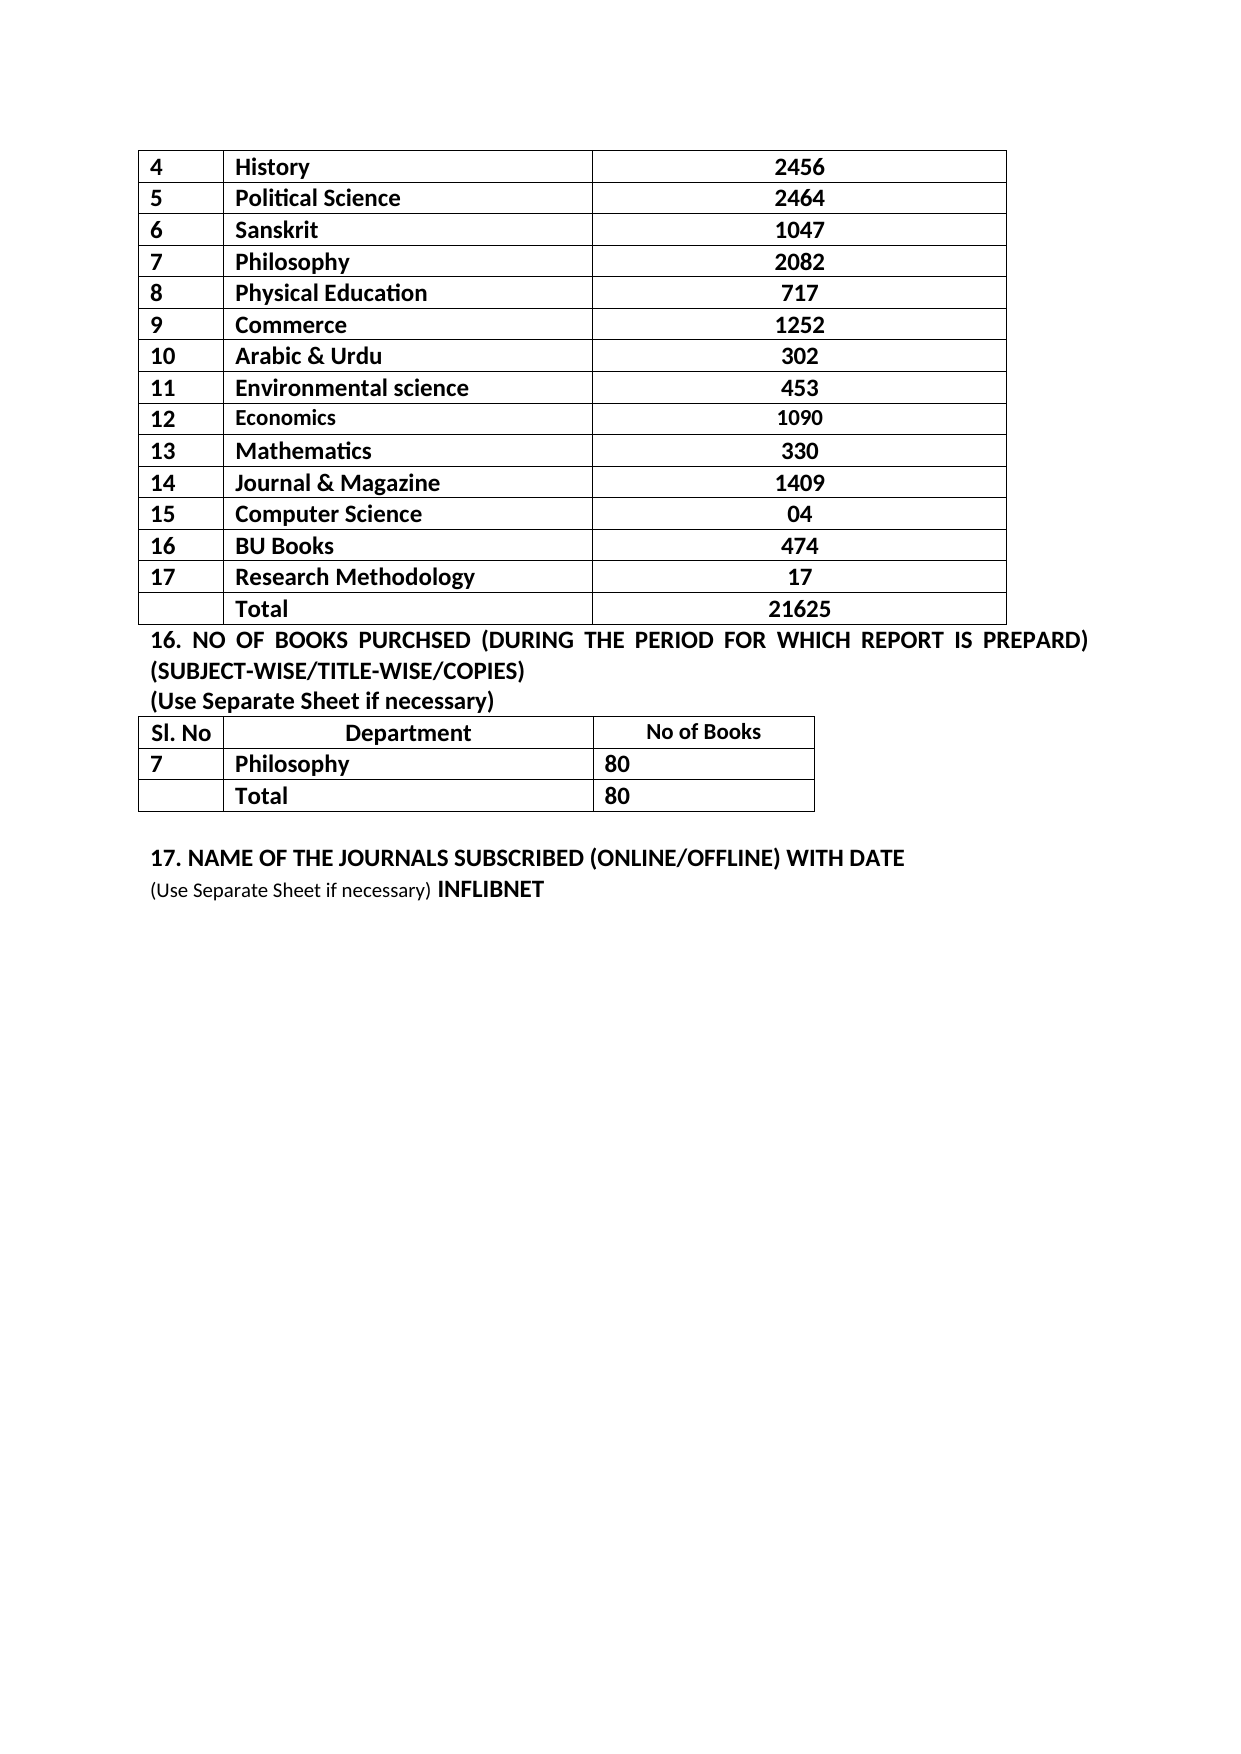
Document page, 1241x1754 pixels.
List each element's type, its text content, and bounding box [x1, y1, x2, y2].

table_cell 13 [139, 435, 223, 466]
table_cell Philosophy [224, 246, 592, 276]
table_cell 6 [139, 214, 223, 245]
table_cell Environmental science [224, 372, 592, 402]
table_cell Economics [224, 404, 592, 434]
table_header Department [224, 717, 593, 748]
text (Use Separate Sheet if necessary) INFLIBNET [150, 873, 1090, 903]
table_cell 2456 [593, 151, 1006, 182]
table_cell 2464 [593, 183, 1006, 213]
table_cell 7 [139, 749, 223, 779]
table_cell 80 [594, 749, 814, 779]
table_cell 10 [139, 340, 223, 371]
table_cell History [224, 151, 592, 182]
table_cell Physical Education [224, 277, 592, 308]
table_cell 1090 [593, 404, 1006, 434]
table_cell Computer Science [224, 498, 592, 529]
table_cell BU Books [224, 530, 592, 560]
text 16. NO OF BOOKS PURCHSED (DURING THE PERIOD FOR WHICH REPORT IS PREPARD)(SUBJECT-WISE/TITLE-WISE/COPIES) [150, 624, 1090, 686]
table_cell 15 [139, 498, 223, 529]
table_cell 330 [593, 435, 1006, 466]
table_cell 1252 [593, 309, 1006, 339]
table_cell Research Methodology [224, 561, 592, 592]
text 17. NAME OF THE JOURNALS SUBSCRIBED (ONLINE/OFFLINE) WITH DATE [150, 842, 1090, 873]
text (Use Separate Sheet if necessary) [150, 686, 1090, 716]
table_cell Arabic & Urdu [224, 340, 592, 371]
table_cell 8 [139, 277, 223, 308]
table_cell 17 [593, 561, 1006, 592]
table_cell 11 [139, 372, 223, 402]
table_cell 4 [139, 151, 223, 182]
table_cell 1409 [593, 467, 1006, 497]
table_cell 21625 [593, 593, 1006, 623]
table_cell 04 [593, 498, 1006, 529]
table_cell Total [224, 780, 593, 811]
table_cell 12 [139, 404, 223, 434]
table_cell 474 [593, 530, 1006, 560]
table_cell Journal & Magazine [224, 467, 592, 497]
table_cell 80 [594, 780, 814, 811]
table_cell Total [224, 593, 592, 623]
table_header Sl. No [139, 717, 223, 748]
table_cell Commerce [224, 309, 592, 339]
table_cell 17 [139, 561, 223, 592]
table_cell 5 [139, 183, 223, 213]
table_cell 9 [139, 309, 223, 339]
table_cell Philosophy [224, 749, 593, 779]
table_cell 1047 [593, 214, 1006, 245]
table_cell 7 [139, 246, 223, 276]
table_cell 302 [593, 340, 1006, 371]
table_cell 14 [139, 467, 223, 497]
table_cell 16 [139, 530, 223, 560]
table_cell Political Science [224, 183, 592, 213]
table_cell 2082 [593, 246, 1006, 276]
table_cell [139, 593, 223, 623]
table_header No of Books [594, 717, 814, 748]
table_cell Sanskrit [224, 214, 592, 245]
table_cell [139, 780, 223, 811]
table_cell 453 [593, 372, 1006, 402]
table_cell Mathematics [224, 435, 592, 466]
table_cell 717 [593, 277, 1006, 308]
